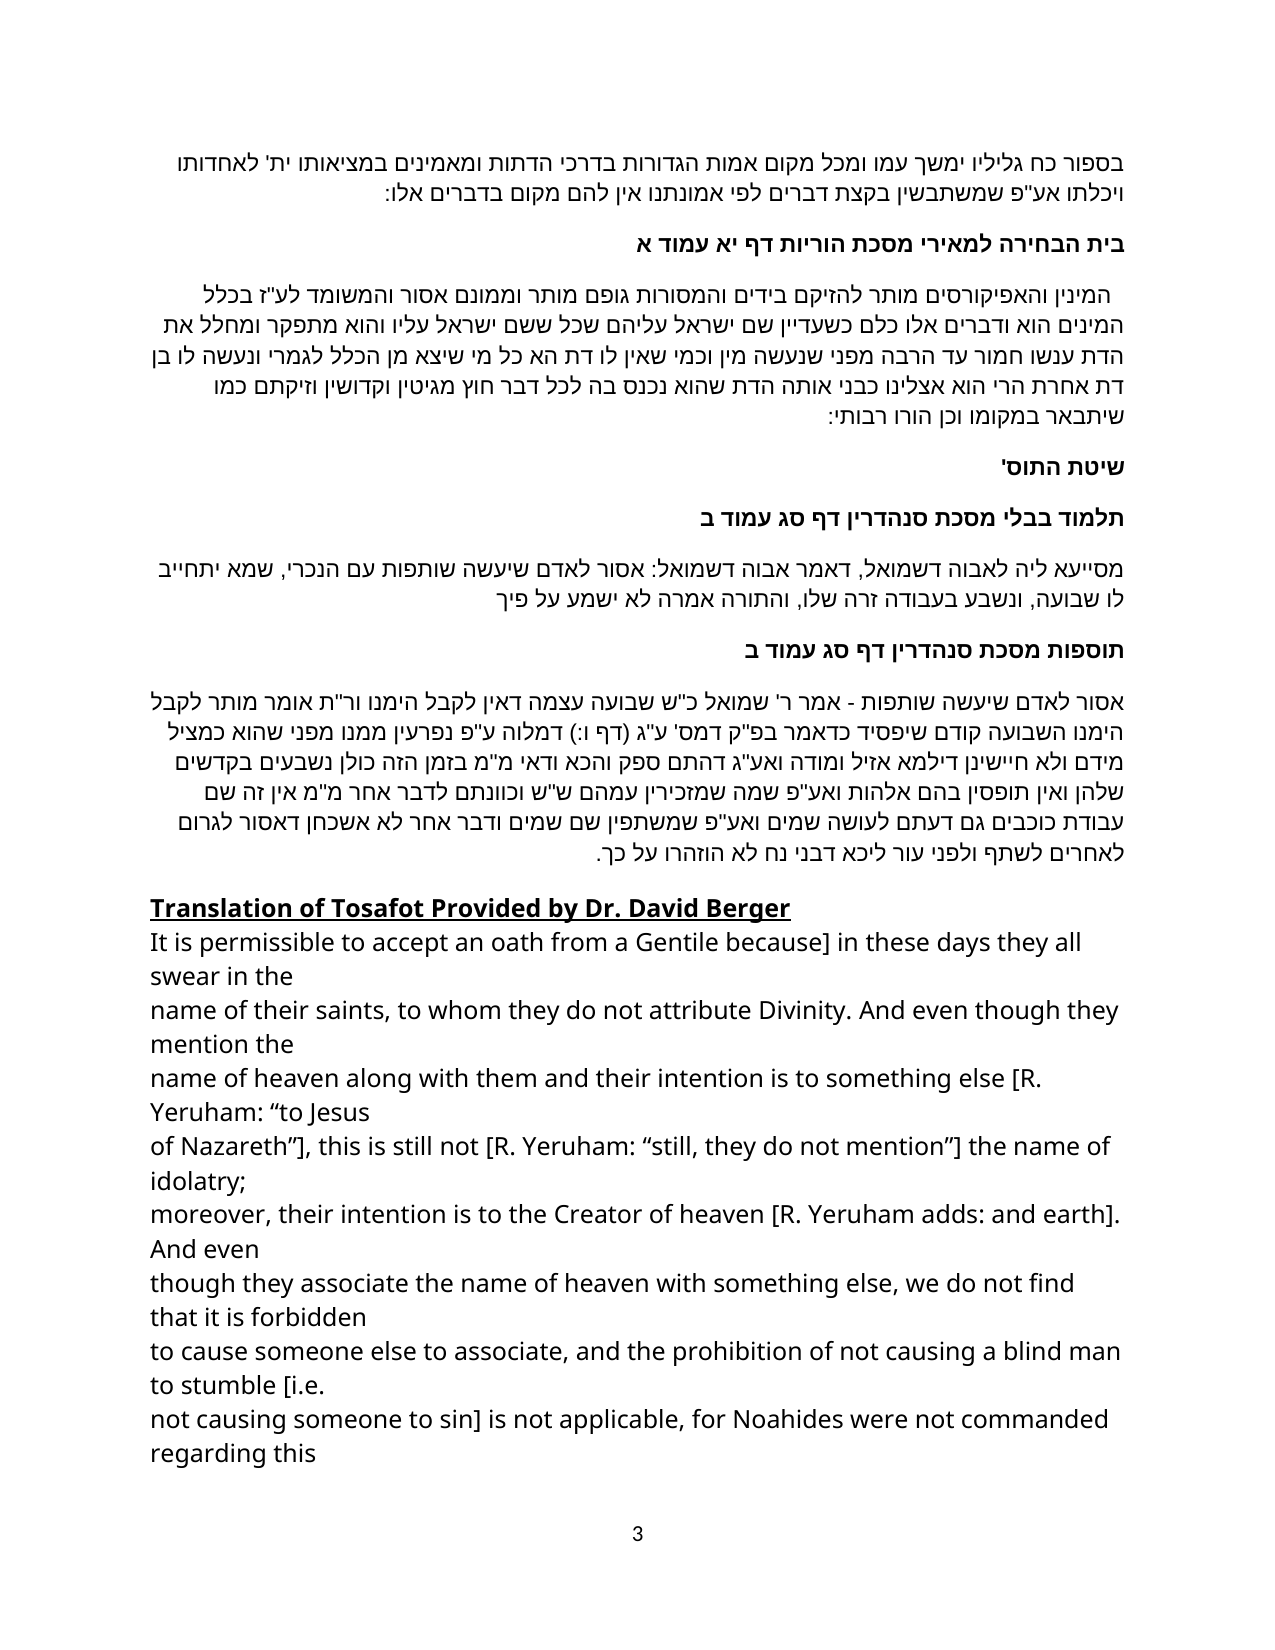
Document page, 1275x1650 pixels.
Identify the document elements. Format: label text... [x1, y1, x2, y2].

text name of heaven along with them and their intention is to something else [R. Yeruham: “to Jesus [150, 1061, 1125, 1129]
text תלמוד בבלי מסכת סנהדרין דף סג עמוד ב [150, 505, 1125, 532]
text of Nazareth”], this is still not [R. Yeruham: “still, they do not mention”] the name of idolatry; [150, 1129, 1125, 1197]
text It is permissible to accept an oath from a Gentile because] in these days they all swear in the [150, 925, 1125, 993]
text to cause someone else to associate, and the prohibition of not causing a blind man to stumble [i.e. [150, 1333, 1125, 1402]
text המינין והאפיקורסים מותר להזיקם בידים והמסורות גופם מותר וממונם אסור והמשומד לע"ז בכלל המינים הוא ודברים אלו כלם כשעדיין שם ישראל עליהם שכל ששם ישראל עליו והוא מתפקר ומחלל את הדת ענשו חמור עד הרבה מפני שנעשה מין וכמי שאין לו דת הא כל מי שיצא מן הכלל לגמרי ונעשה לו בן דת אחרת הרי הוא אצלינו כבני אותה הדת שהוא נכנס בה לכל דבר חוץ מגיטין וקדושין וזיקתם כמו שיתבאר במקומו וכן הורו רבותי: [150, 282, 1125, 429]
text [150, 150, 1125, 207]
text not causing someone to sin] is not applicable, for Noahides were not commanded regarding this [150, 1402, 1125, 1470]
text name of their saints, to whom they do not attribute Divinity. And even though they mention the [150, 993, 1125, 1061]
text Translation of Tosafot Provided by Dr. David Berger [150, 891, 1125, 925]
text שיטת התוס' [150, 454, 1125, 481]
text בית הבחירה למאירי מסכת הוריות דף יא עמוד א [150, 231, 1125, 258]
text תוספות מסכת סנהדרין דף סג עמוד ב [150, 637, 1125, 664]
text moreover, their intention is to the Creator of heaven [R. Yeruham adds: and earth]. And even [150, 1197, 1125, 1265]
text though they associate the name of heaven with something else, we do not find that it is forbidden [150, 1265, 1125, 1333]
text מסייעא ליה לאבוה דשמואל, דאמר אבוה דשמואל: אסור לאדם שיעשה שותפות עם הנכרי, שמא יתחייב לו שבועה, ונשבע בעבודה זרה שלו, והתורה אמרה לא ישמע על פיך [150, 556, 1125, 613]
text אסור לאדם שיעשה שותפות - אמר ר' שמואל כ"ש שבועה עצמה דאין לקבל הימנו ור"ת אומר מותר לקבל הימנו השבועה קודם שיפסיד כדאמר בפ"ק דמס' ע"ג (דף ו:) דמלוה ע"פ נפרעין ממנו מפני שהוא כמציל מידם ולא חיישינן דילמא אזיל ומודה ואע"ג דהתם ספק והכא ודאי מ"מ בזמן הזה כולן נשבעים בקדשים שלהן ואין תופסין בהם אלהות ואע"פ שמה שמזכירין עמהם ש"ש וכוונתם לדבר אחר מ"מ אין זה שם עבודת כוכבים גם דעתם לעושה שמים ואע"פ שמשתפין שם שמים ודבר אחר לא אשכחן דאסור לגרום לאחרים לשתף ולפני עור ליכא דבני נח לא הוזהרו על כך. [150, 688, 1125, 866]
